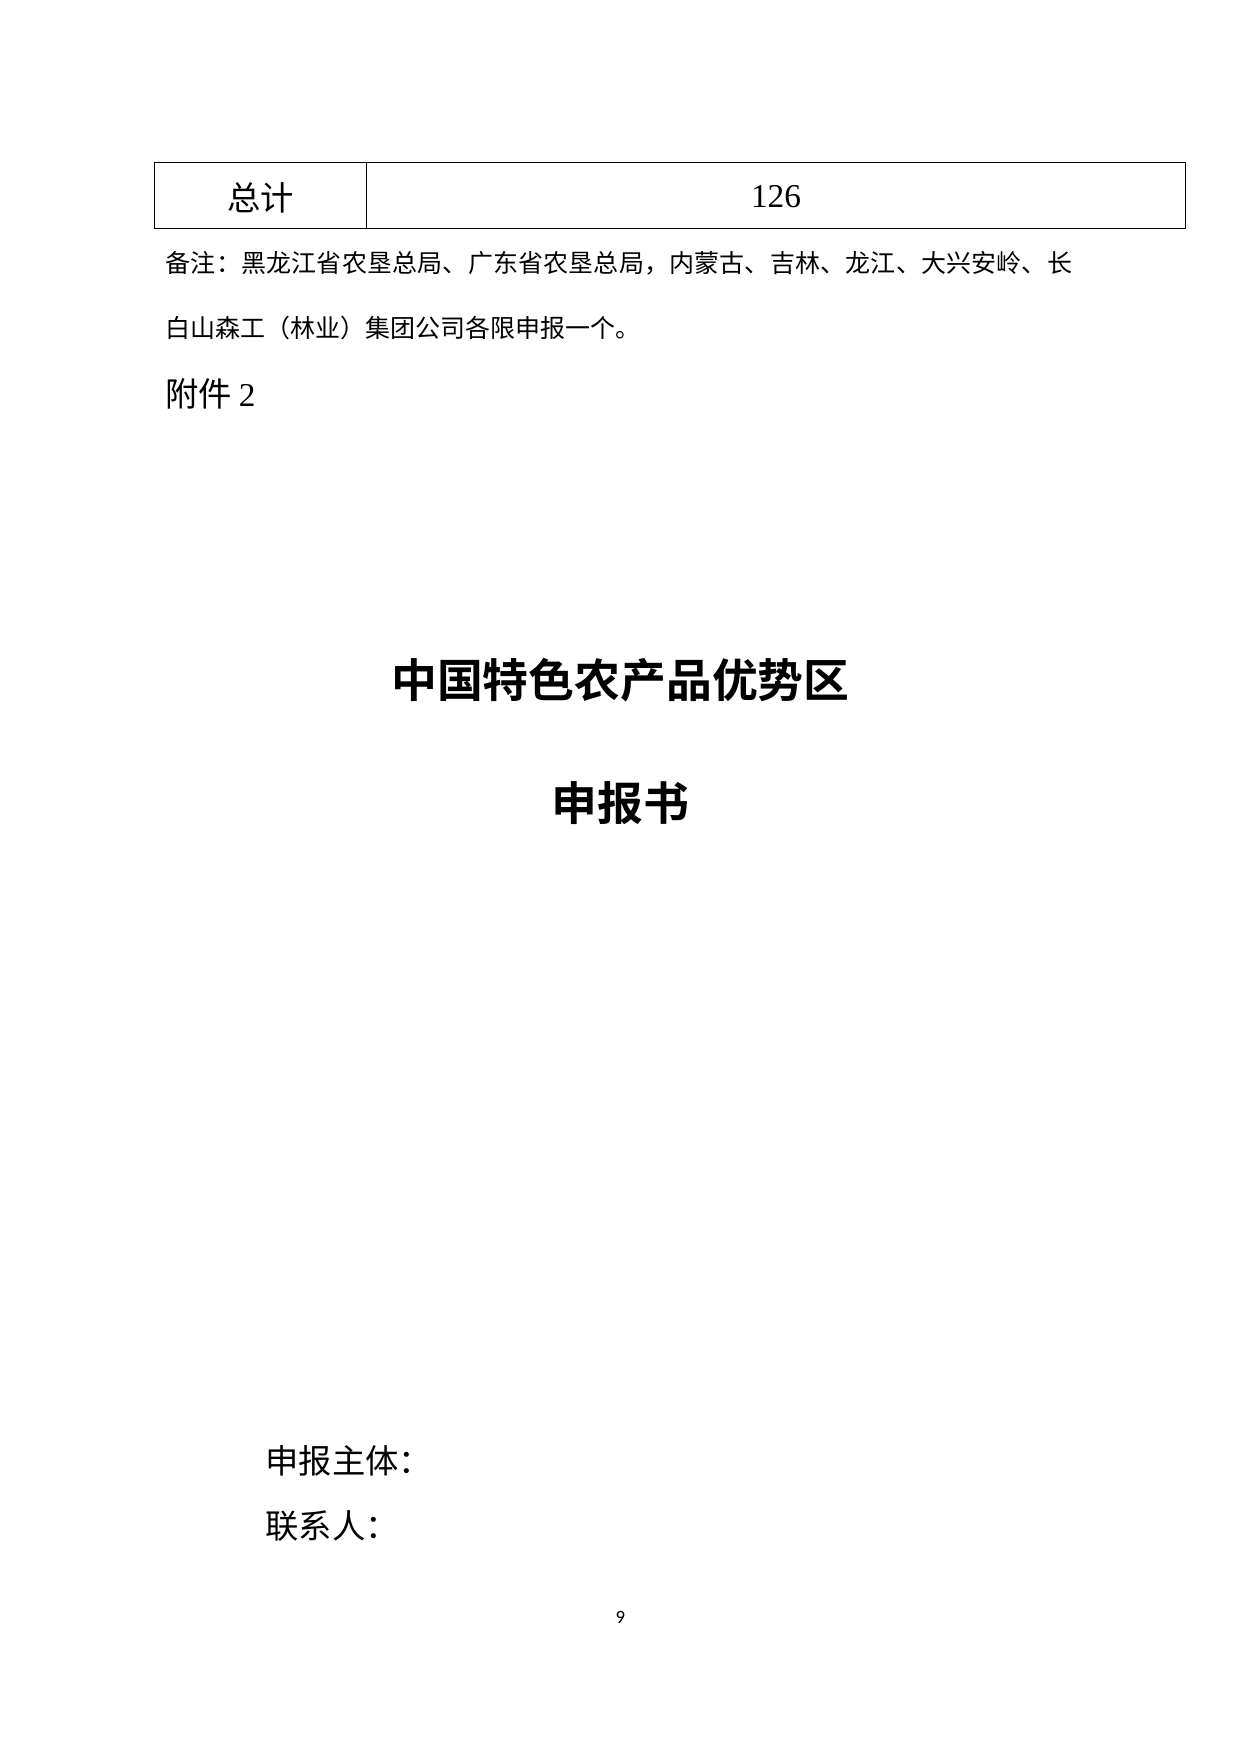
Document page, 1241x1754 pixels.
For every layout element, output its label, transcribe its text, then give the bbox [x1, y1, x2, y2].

text 附件2 [165, 359, 1075, 424]
text 备注：黑龙江省农垦总局、广东省农垦总局，内蒙古、吉林、龙江、大兴安岭、长白山森工（林业）集团公司各限申报一个。 [165, 229, 1075, 359]
text 申报书 [165, 752, 1075, 849]
text 中国特色农产品优势区 [165, 629, 1075, 727]
table_cell 126 [367, 163, 1185, 228]
text 联系人： [165, 1492, 1075, 1557]
table_cell 总计 [155, 163, 366, 228]
text 申报主体： [165, 1427, 1075, 1492]
